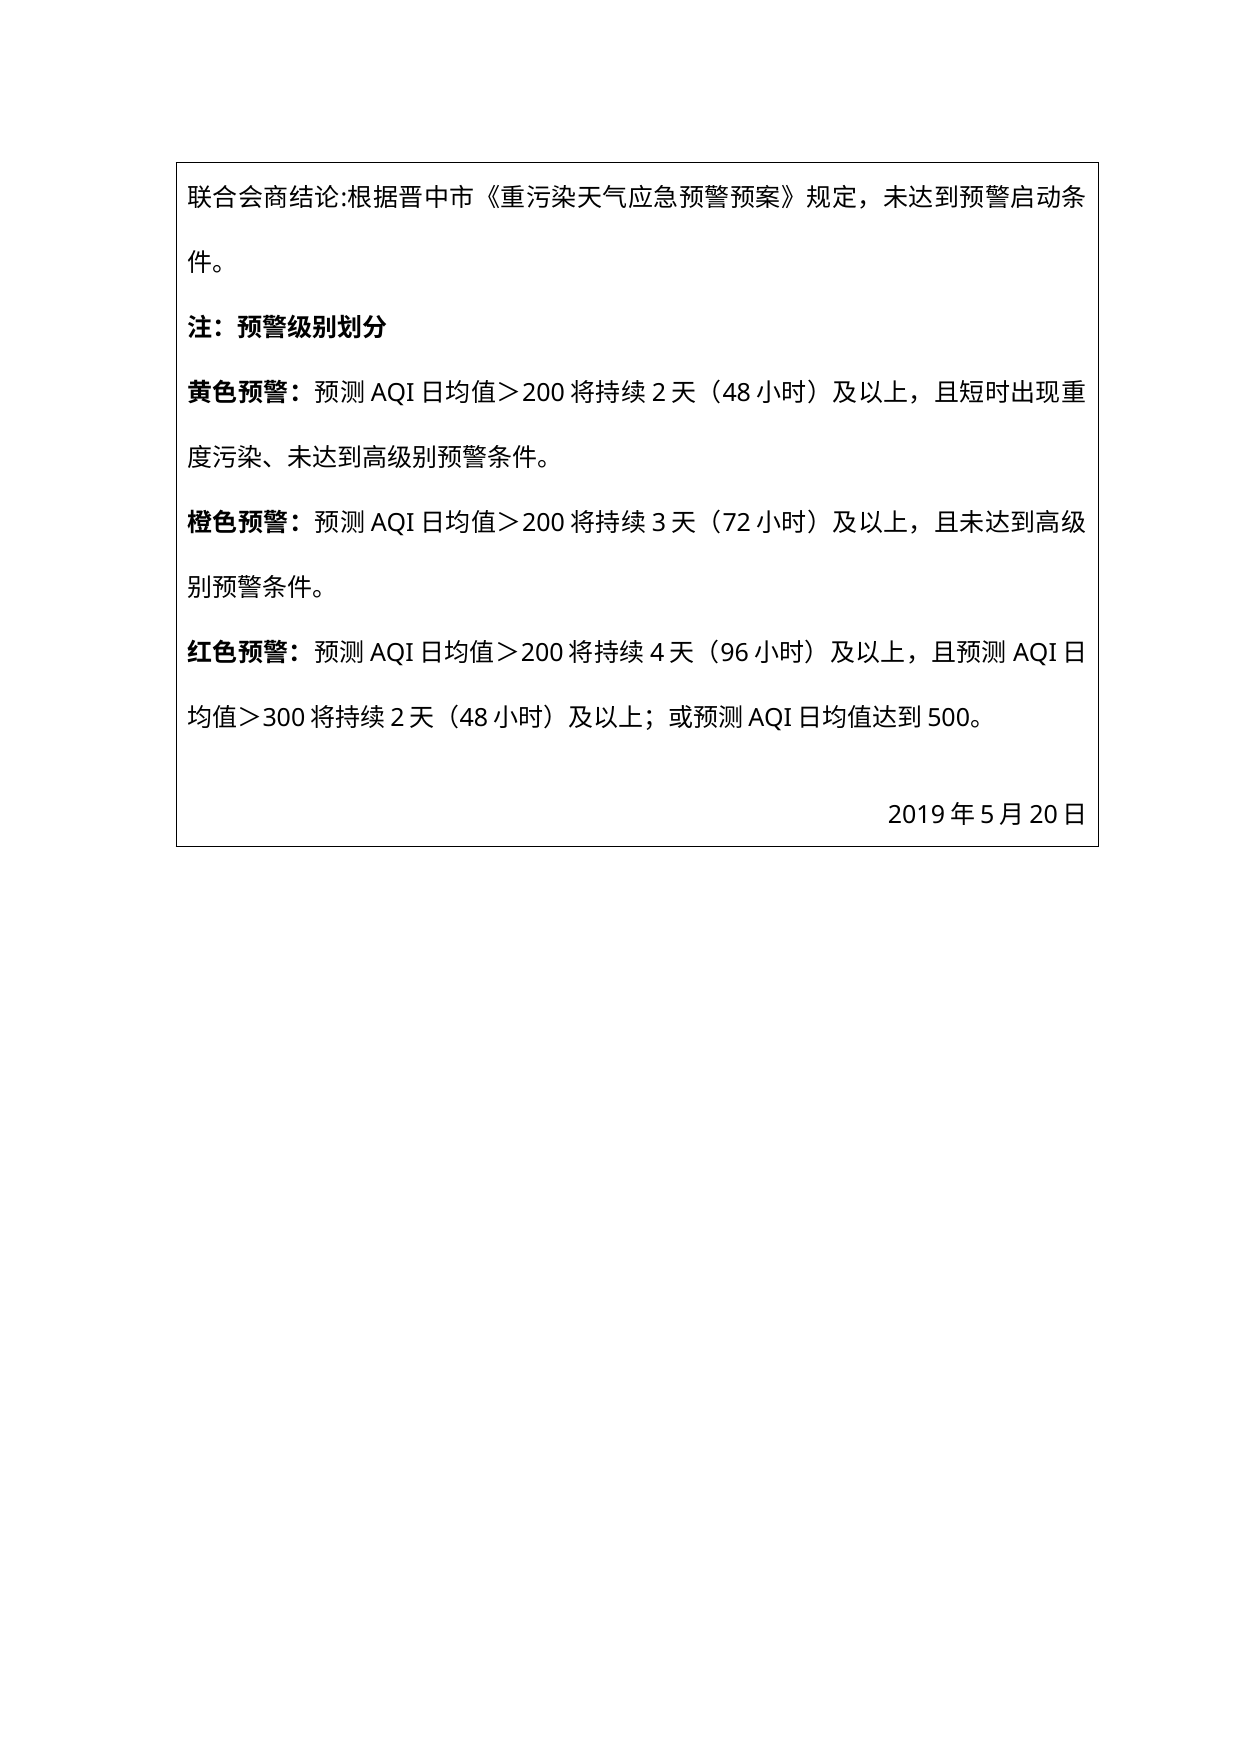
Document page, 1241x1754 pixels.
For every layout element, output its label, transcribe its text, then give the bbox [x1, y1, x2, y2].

table_cell 联合会商结论:根据晋中市《重污染天气应急预警预案》规定，未达到预警启动条件。 注：预警级别划分 黄色预警：预测AQI日均值＞200将持续2天（48小时）及以上，且短时出现重度污染、未达到高级别预警条件。 橙色预警：预测AQI日均值＞200将持续3天（72小时）及以上，且未达到高级别预警条件。 红色预警：预测AQI日均值＞200将持续4天（96小时）及以上，且预测AQI日均值＞300将持续2天（48小时）及以上；或预测AQI日均值达到500。 2019年5月20日 [177, 163, 1098, 846]
